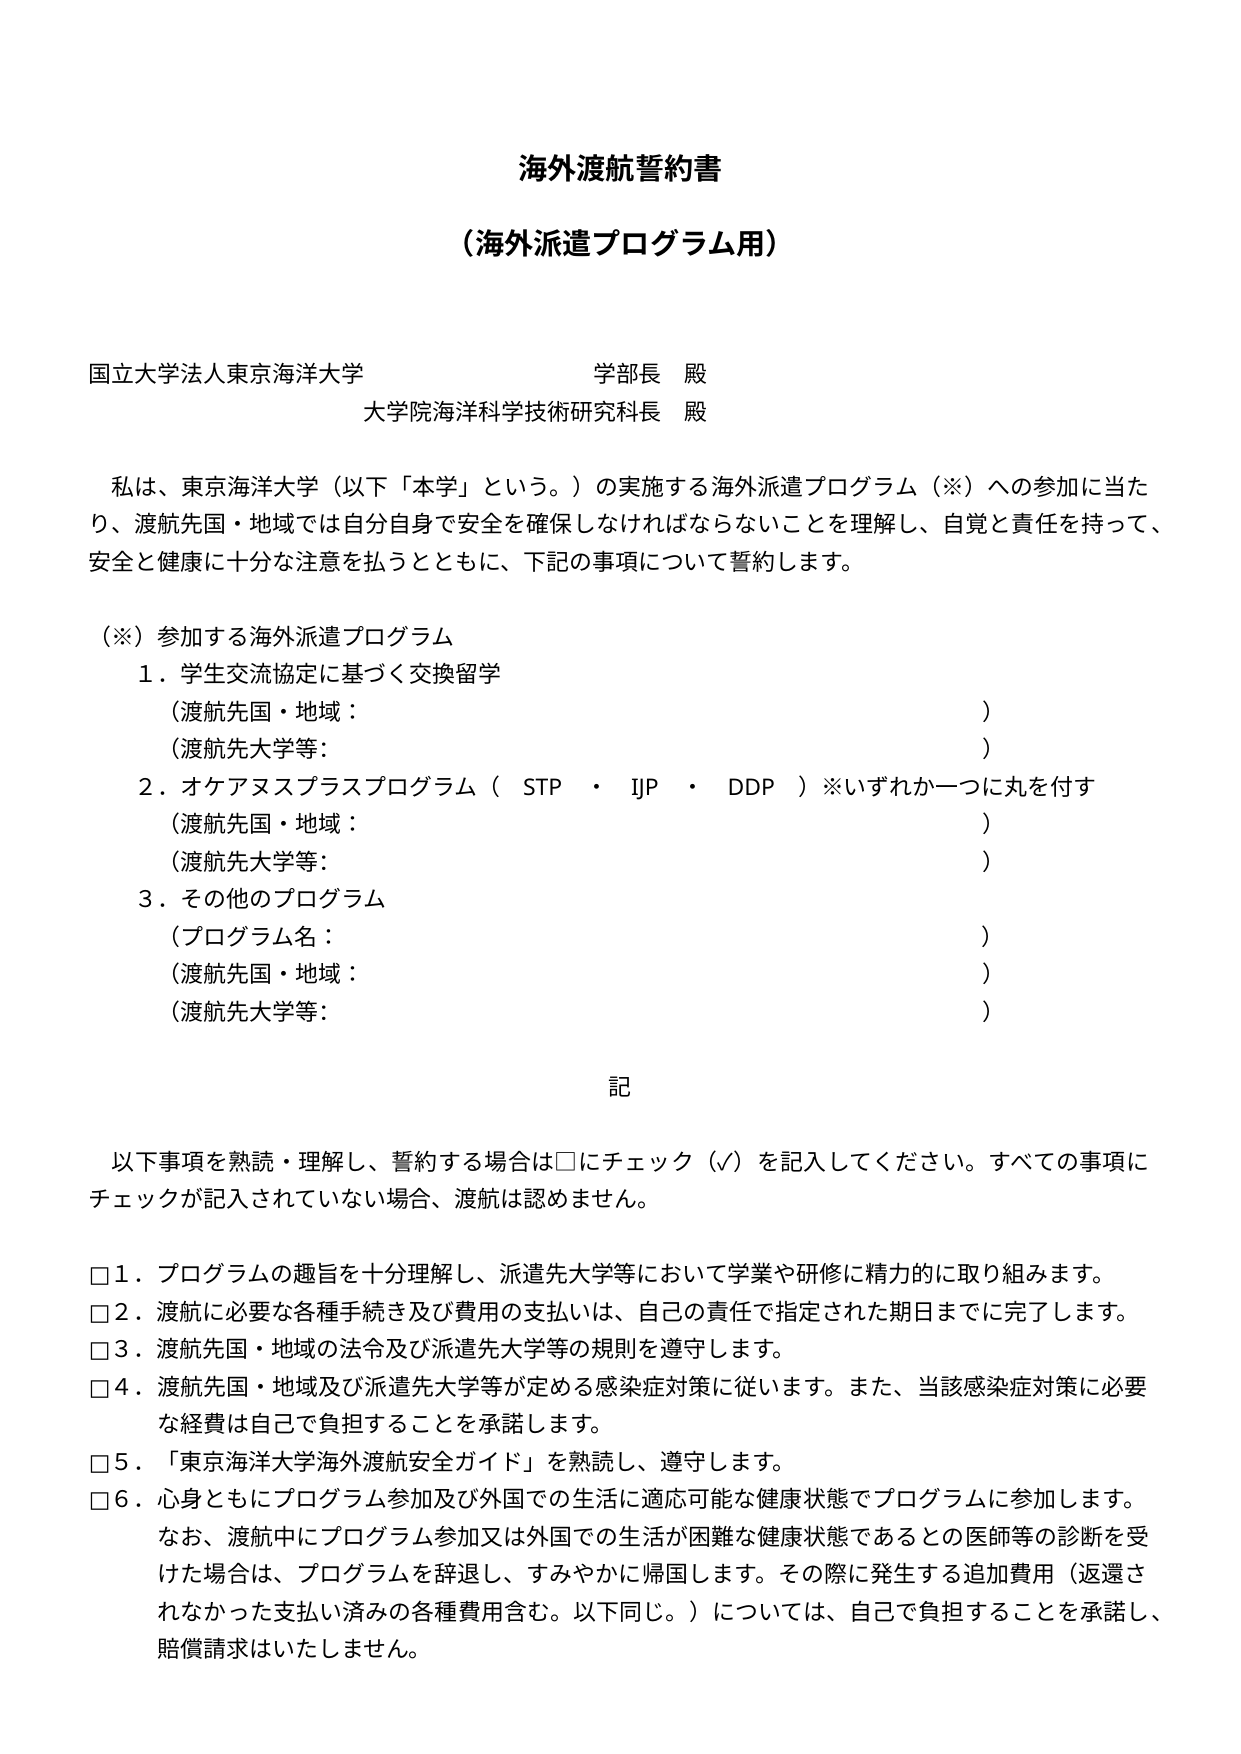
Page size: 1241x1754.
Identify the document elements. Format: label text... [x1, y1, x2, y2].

text （渡航先国・地域： ） [89, 691, 1152, 729]
text □２．渡航に必要な各種手続き及び費用の支払いは、自己の責任で指定された期日までに完了します。 [89, 1291, 1152, 1329]
text （渡航先大学等： ） [89, 841, 1152, 879]
text ３．その他のプログラム [89, 879, 1152, 916]
text □４．渡航先国・地域及び派遣先大学等が定める感染症対策に従います。また、当該感染症対策に必要な経費は自己で負担することを承諾します。 [89, 1366, 1152, 1441]
text （渡航先国・地域： ） [89, 804, 1152, 841]
text （渡航先国・地域： ） [89, 954, 1152, 991]
text 海外渡航誓約書 [89, 129, 1152, 204]
text （※）参加する海外派遣プログラム [89, 616, 1152, 654]
text □３．渡航先国・地域の法令及び派遣先大学等の規則を遵守します。 [89, 1329, 1152, 1366]
text １．学生交流協定に基づく交換留学 [89, 654, 1152, 691]
text □６．心身ともにプログラム参加及び外国での生活に適応可能な健康状態でプログラムに参加します。なお、渡航中にプログラム参加又は外国での生活が困難な健康状態であるとの医師等の診断を受けた場合は、プログラムを辞退し、すみやかに帰国します。その際に発生する追加費用（返還されなかった支払い済みの各種費用含む。以下同じ。）については、自己で負担することを承諾し、賠償請求はいたしません。 [89, 1479, 1152, 1666]
text □１．プログラムの趣旨を十分理解し、派遣先大学等において学業や研修に精力的に取り組みます。 [89, 1254, 1152, 1291]
text □５．「東京海洋大学海外渡航安全ガイド」を熟読し、遵守します。 [89, 1441, 1152, 1479]
text （海外派遣プログラム用） [89, 204, 1152, 279]
text 大学院海洋科学技術研究科長 殿 [89, 391, 1152, 429]
text ２．オケアヌスプラスプログラム（ STP ・ IJP ・ DDP ）※いずれか一つに丸を付す [89, 766, 1152, 804]
text （渡航先大学等： ） [89, 729, 1152, 766]
text 以下事項を熟読・理解し、誓約する場合は□にチェック（✓）を記入してください。すべての事項にチェックが記入されていない場合、渡航は認めません。 [89, 1141, 1152, 1216]
text 私は、東京海洋大学（以下「本学」という。）の実施する海外派遣プログラム（※）への参加に当たり、渡航先国・地域では自分自身で安全を確保しなければならないことを理解し、自覚と責任を持って、安全と健康に十分な注意を払うとともに、下記の事項について誓約します。 [89, 466, 1152, 579]
text 記 [89, 1066, 1152, 1104]
text 国立大学法人東京海洋大学 学部長 殿 [89, 354, 1152, 391]
text （渡航先大学等： ） [89, 991, 1152, 1029]
text （プログラム名： ） [89, 916, 1152, 954]
